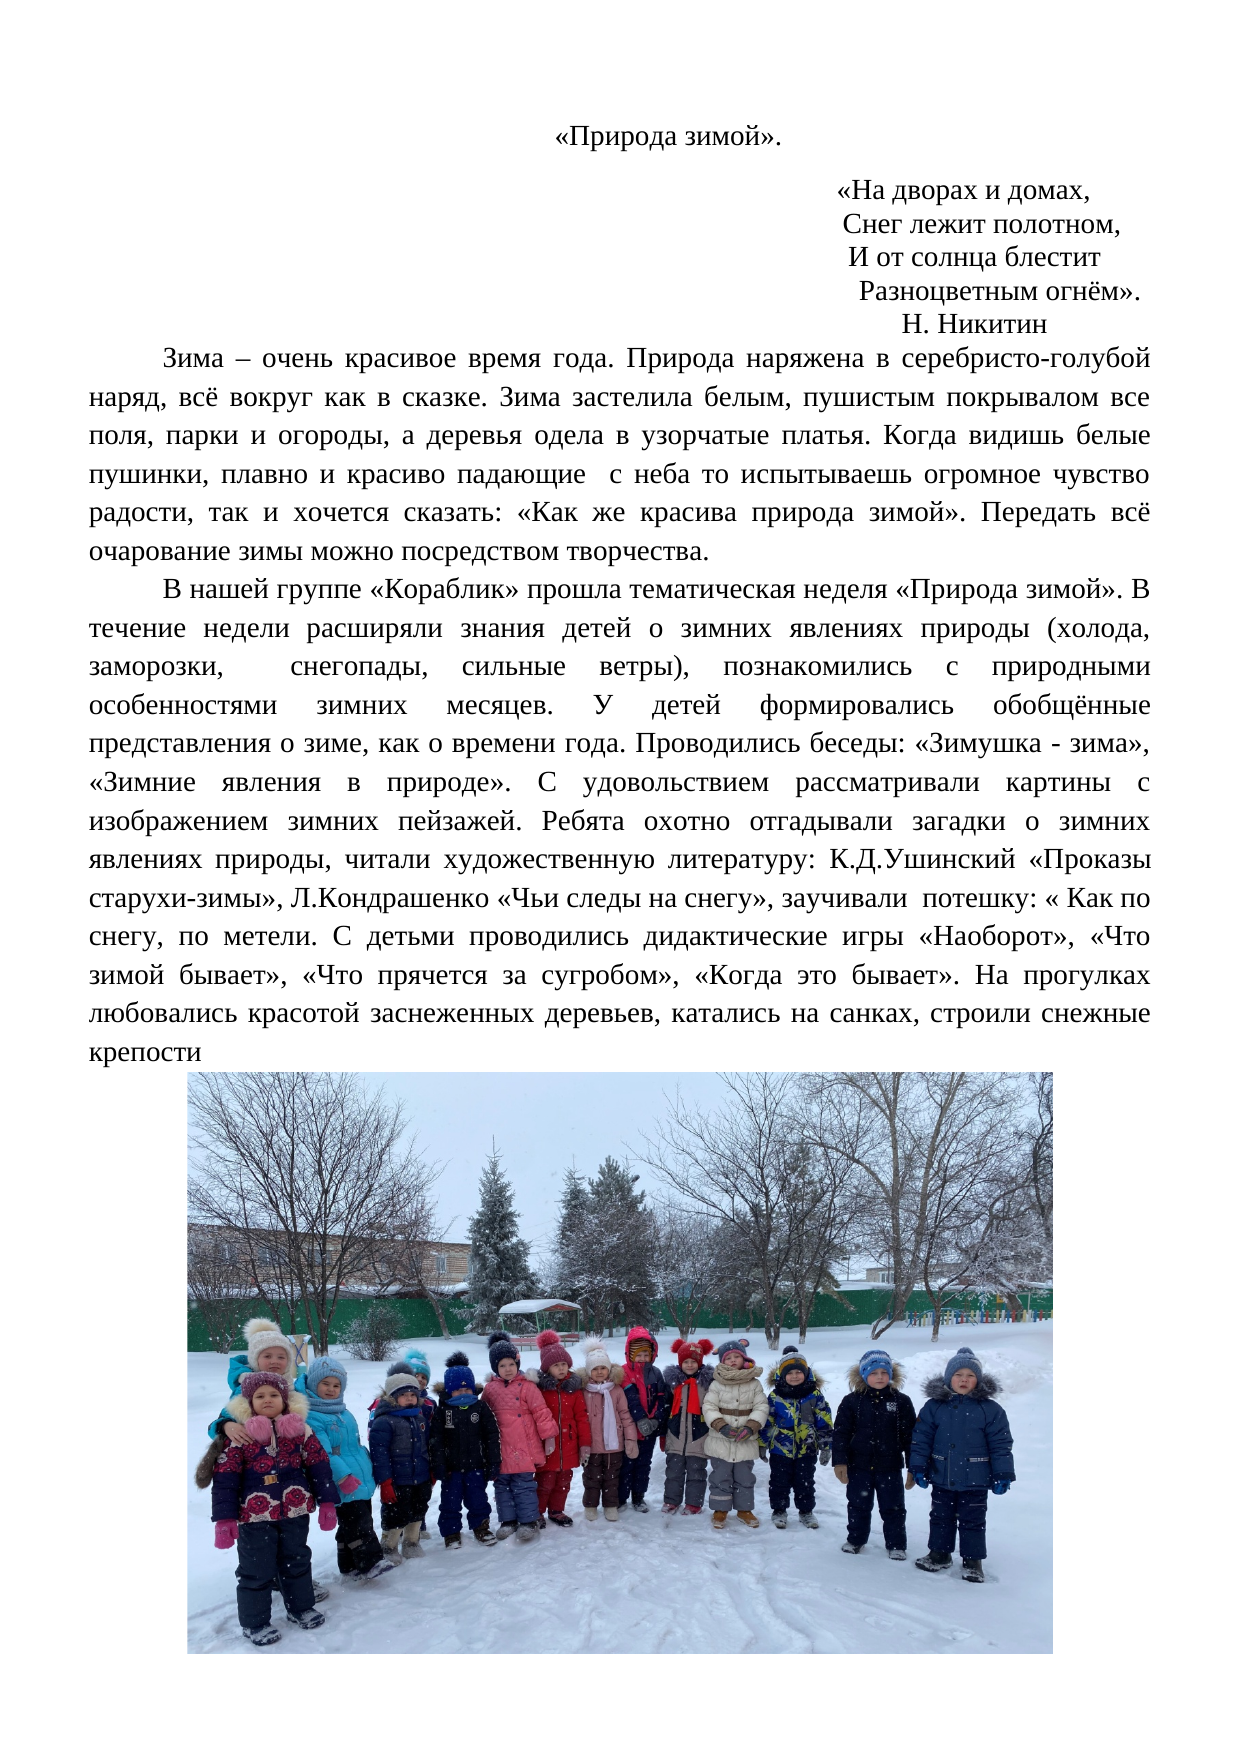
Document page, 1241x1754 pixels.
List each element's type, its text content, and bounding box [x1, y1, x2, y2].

text Снег лежит полотном, [177, 206, 1152, 239]
text Разноцветным огнём». [177, 273, 1152, 307]
text «На дворах и домах, [177, 172, 1152, 206]
text Зима – очень красивое время года. Природа наряжена в серебристо-голубой наряд, всё вокруг как в сказке. Зима застелила белым, пушистым покрывалом все поля, парки и огороды, а деревья одела в узорчатые платья. Когда видишь белые пушинки, плавно и красиво падающие с неба то испытываешь огромное чувство радости, так и хочется сказать: «Как же красива природа зимой». Передать всё очарование зимы можно посредством творчества. [88, 340, 1152, 566]
text «Природа зимой». [177, 118, 1152, 152]
text И от солнца блестит [177, 239, 1152, 273]
text Н. Никитин [177, 307, 1152, 340]
text В нашей группе «Кораблик» прошла тематическая неделя «Природа зимой». В течение недели расширяли знания детей о зимних явлениях природы (холода, заморозки, снегопады, сильные ветры), познакомились с природными особенностями зимних месяцев. У детей формировались обобщённые представления о зиме, как о времени года. Проводились беседы: «Зимушка - зима», «Зимние явления в природе». С удовольствием рассматривали картины с изображением зимних пейзажей. Ребята охотно отгадывали загадки о зимних явлениях природы, читали художественную литературу: К.Д.Ушинский «Проказы старухи-зимы», Л.Кондрашенко «Чьи следы на снегу», заучивали потешку: « Как по снегу, по метели. С детьми проводились дидактические игры «Наоборот», «Что зимой бывает», «Что прячется за сугробом», «Когда это бывает». На прогулках любовались красотой заснеженных деревьев, катались на санках, строили снежные крепости [88, 571, 1152, 1067]
picture [187, 1072, 1053, 1654]
